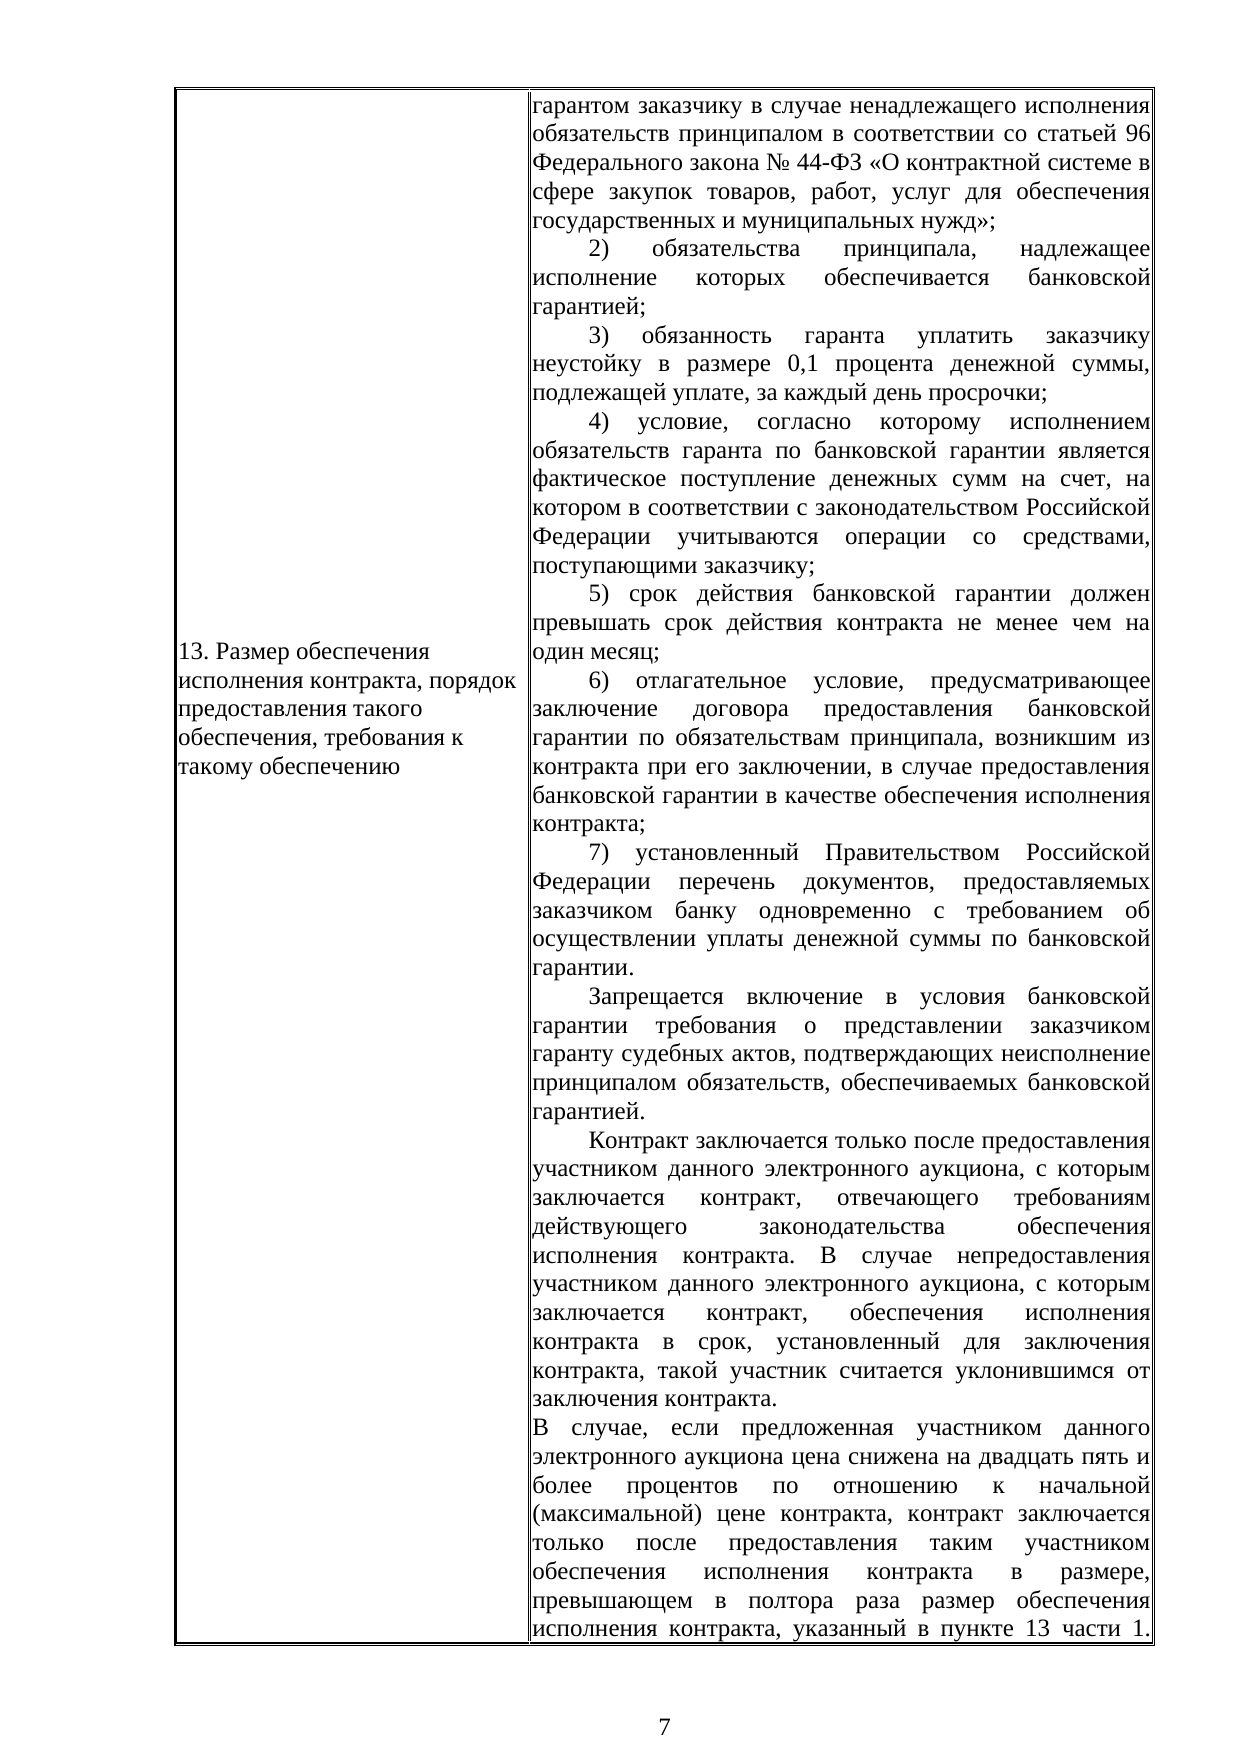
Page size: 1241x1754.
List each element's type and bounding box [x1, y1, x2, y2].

table_cell [530, 90, 1152, 1642]
table_cell [177, 90, 530, 1642]
